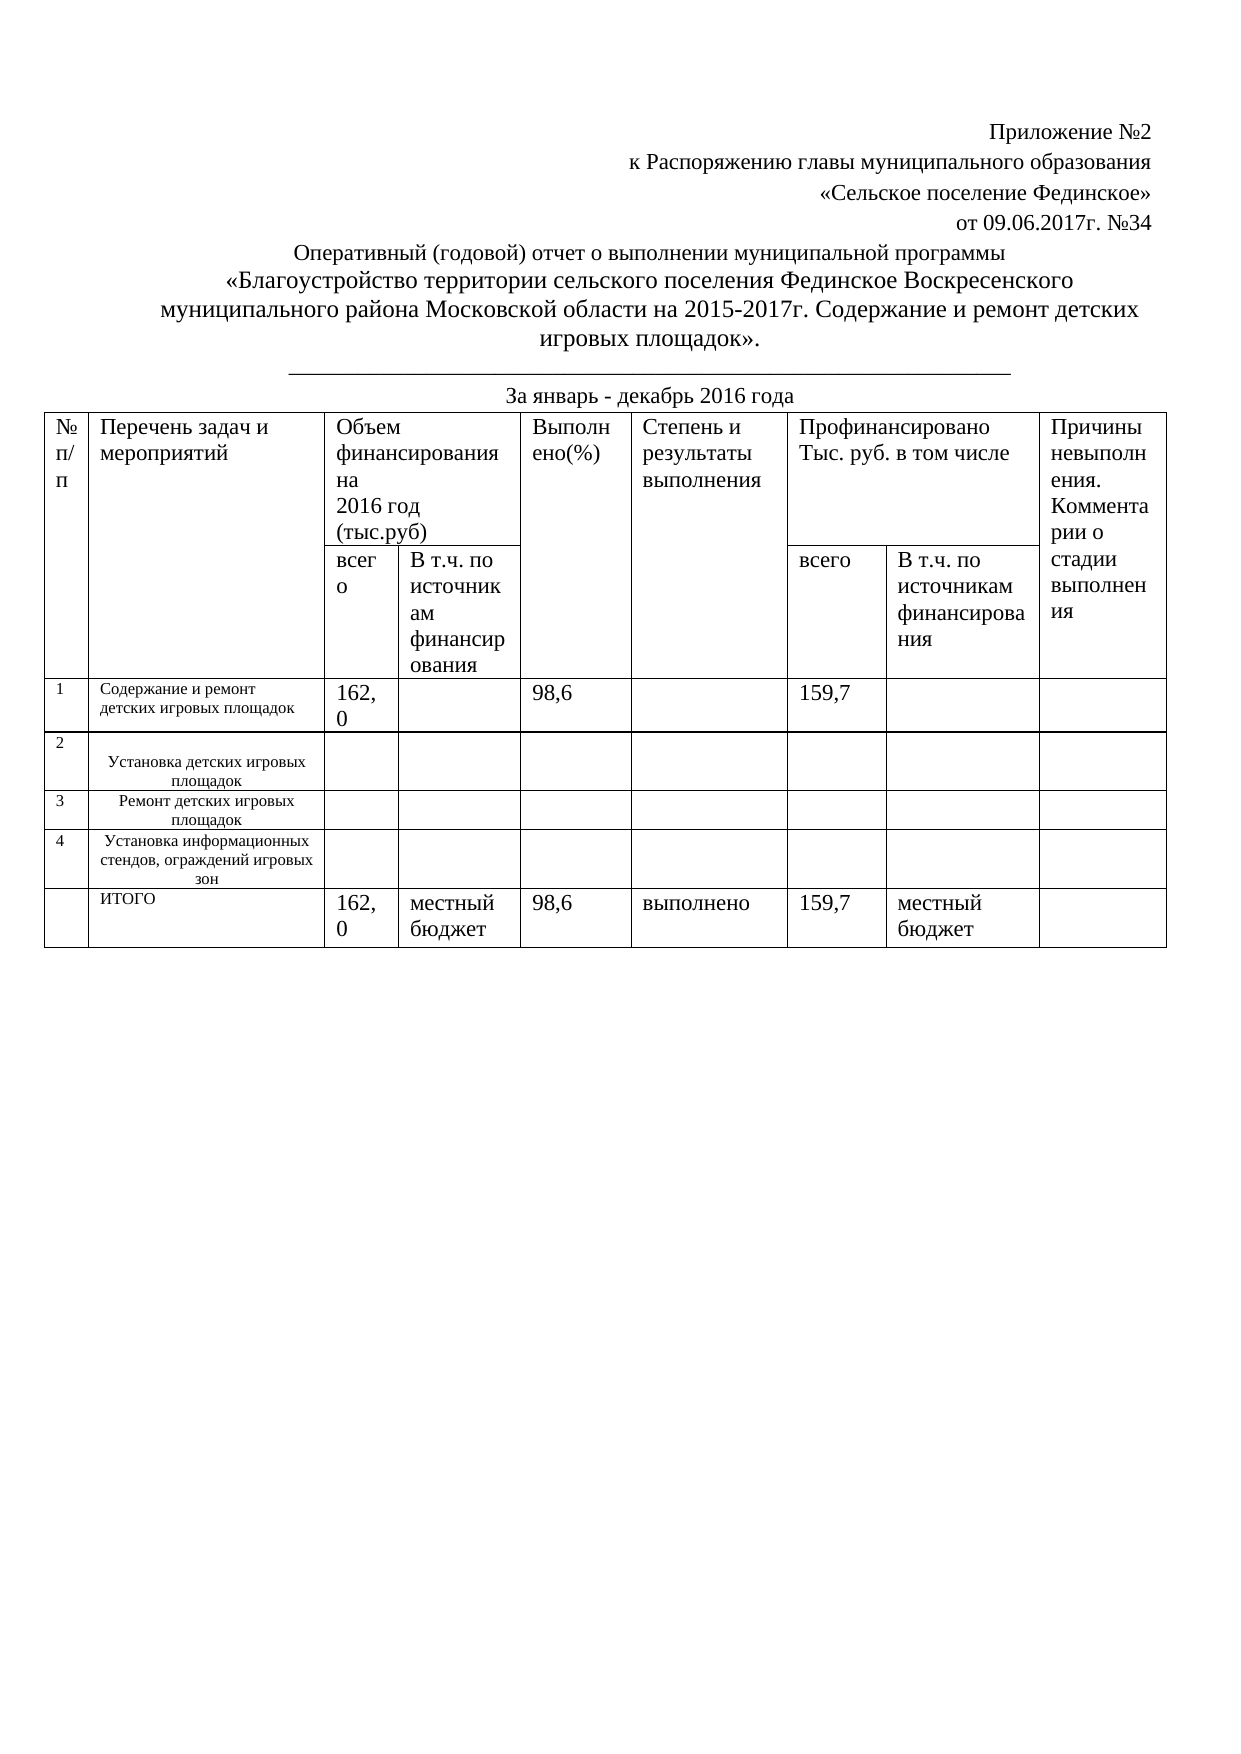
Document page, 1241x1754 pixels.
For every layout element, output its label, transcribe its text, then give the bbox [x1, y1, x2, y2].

table_cell [632, 791, 787, 829]
table_cell [788, 830, 886, 888]
table_cell [521, 830, 631, 888]
table_cell [788, 733, 886, 790]
table_cell 4 [45, 830, 88, 888]
table_cell [399, 791, 520, 829]
table_cell 98,6 [521, 889, 631, 947]
table_header Причины невыполнения. Комментарии о стадии выполнения [1040, 413, 1166, 678]
table_cell [788, 791, 886, 829]
table_cell [325, 733, 398, 790]
table_cell 2 [45, 733, 88, 790]
table_cell 159,7 [788, 889, 886, 947]
table_cell местный бюджет [399, 889, 520, 947]
table_cell [887, 733, 1039, 790]
table_cell [632, 679, 787, 731]
table_cell [887, 830, 1039, 888]
table_cell [1040, 679, 1166, 731]
text к Распоряжению главы муниципального образования [148, 148, 1152, 175]
table_cell 159,7 [788, 679, 886, 731]
text от 09.06.2017г. №34 [148, 209, 1152, 235]
table_header Выполнено(%) [521, 413, 631, 678]
table_cell [1040, 791, 1166, 829]
text «Благоустройство территории сельского поселения Фединское Воскресенского муниципального района Московской области на 2015-2017г. Содержание и ремонт детских игровых площадок». [148, 265, 1152, 352]
table_cell [887, 679, 1039, 731]
table_header Степень и результаты выполнения [632, 413, 787, 678]
table_cell [632, 733, 787, 790]
table_cell 1 [45, 679, 88, 731]
table_cell [45, 889, 88, 947]
table_cell 3 [45, 791, 88, 829]
table_header Перечень задач и мероприятий [89, 413, 324, 678]
table_cell [1040, 830, 1166, 888]
table_cell 98,6 [521, 679, 631, 731]
table_cell [399, 830, 520, 888]
table_cell [887, 791, 1039, 829]
text _______________________________________________________________ [148, 352, 1152, 378]
table_cell В т.ч. по источникам финансирования [399, 546, 520, 678]
table_cell всего [325, 546, 398, 678]
text За январь - декабрь 2016 года [148, 382, 1152, 408]
table_cell выполнено [632, 889, 787, 947]
table_cell [1040, 889, 1166, 947]
table_cell 162,0 [325, 889, 398, 947]
table_cell 162,0 [325, 679, 398, 731]
text Приложение №2 [148, 118, 1152, 144]
table_cell всего [788, 546, 886, 678]
table_cell [632, 830, 787, 888]
table_cell Ремонт детских игровых площадок [89, 791, 324, 829]
table_header Объем финансирования на 2016 год (тыс.руб) [325, 413, 520, 545]
table_cell [325, 791, 398, 829]
text Оперативный (годовой) отчет о выполнении муниципальной программы [148, 239, 1152, 265]
table_cell [521, 791, 631, 829]
table_cell [399, 679, 520, 731]
table_cell [521, 733, 631, 790]
table_cell Установка детских игровых площадок [89, 733, 324, 790]
table_cell местный бюджет [887, 889, 1039, 947]
table_cell [399, 733, 520, 790]
table_cell В т.ч. по источникам финансирования [887, 546, 1039, 678]
table_cell Установка информационных стендов, ограждений игровых зон [89, 830, 324, 888]
table_cell [325, 830, 398, 888]
table_header №п/п [45, 413, 88, 678]
table_header Профинансировано Тыс. руб. в том числе [788, 413, 1039, 545]
text «Сельское поселение Фединское» [148, 178, 1152, 205]
table_cell Содержание и ремонт детских игровых площадок [89, 679, 324, 731]
table_cell [1040, 733, 1166, 790]
table_cell ИТОГО [89, 889, 324, 947]
